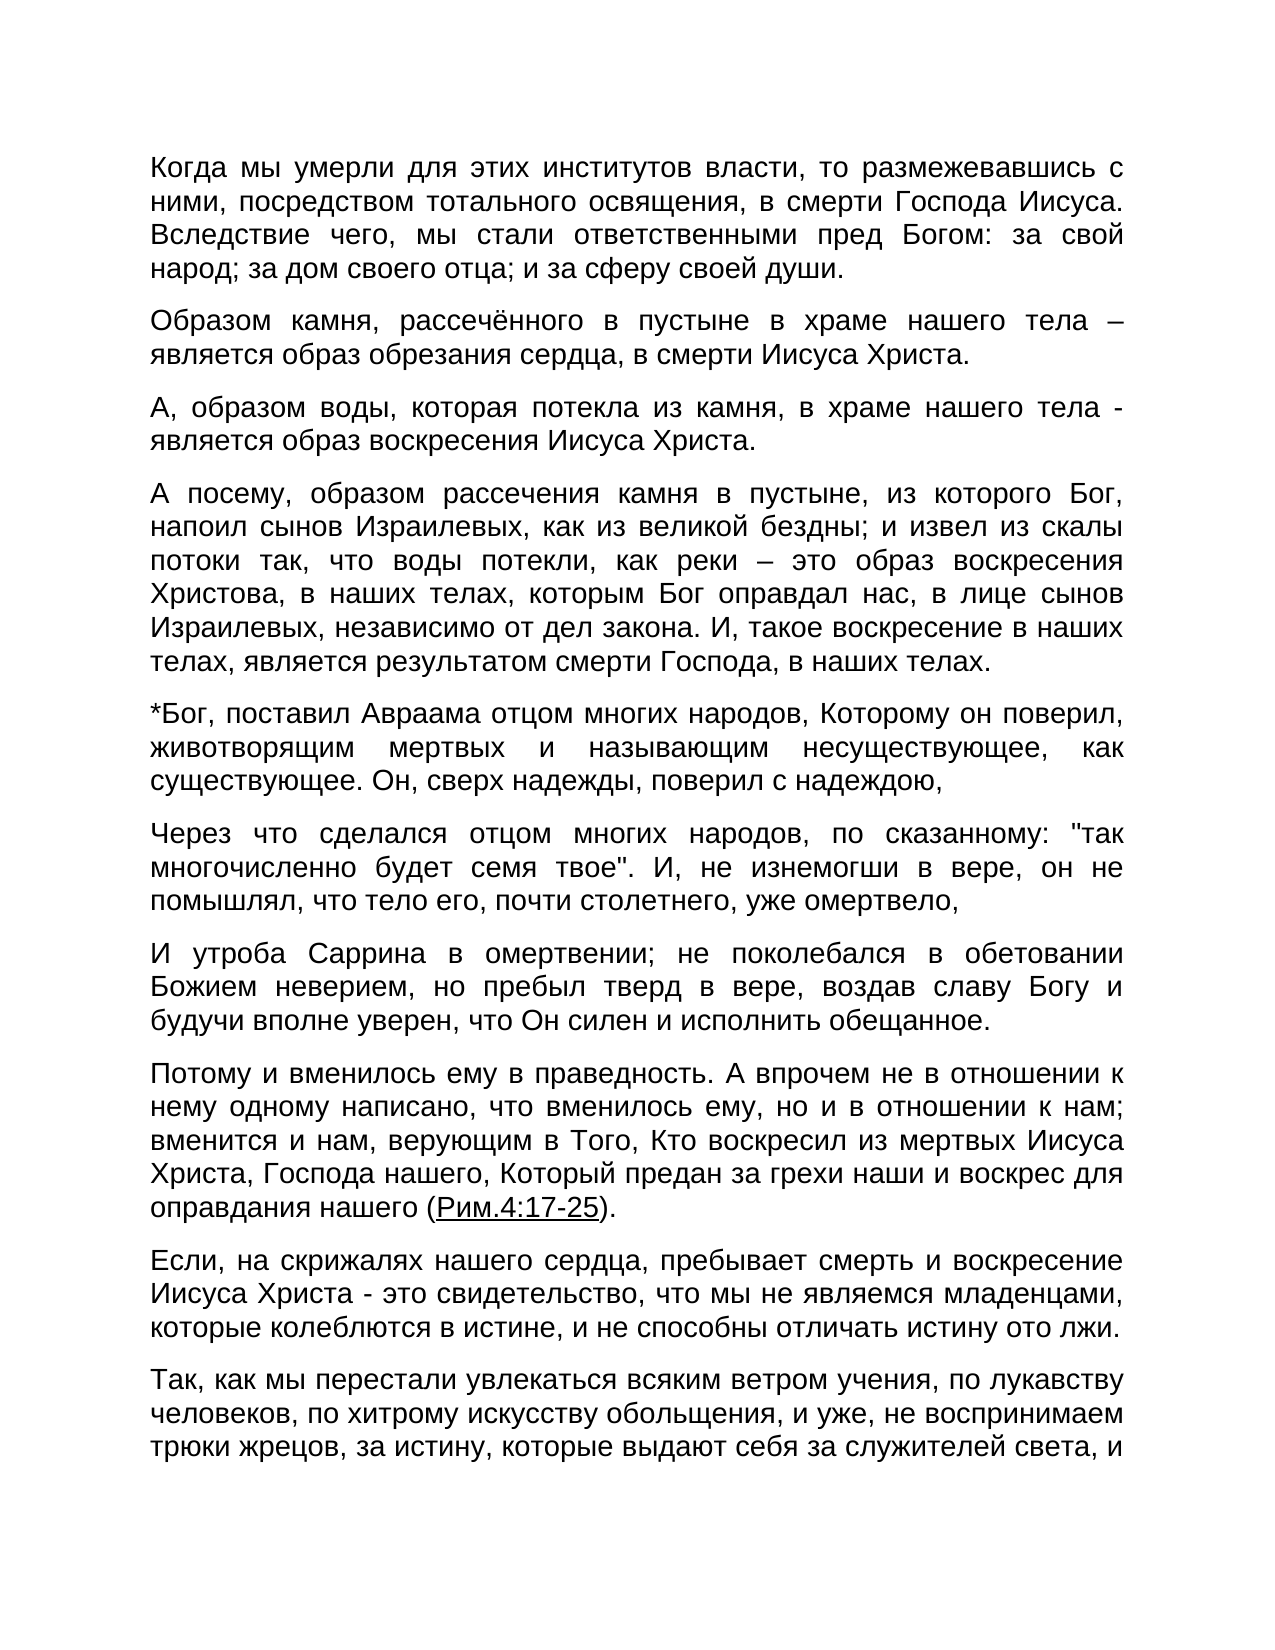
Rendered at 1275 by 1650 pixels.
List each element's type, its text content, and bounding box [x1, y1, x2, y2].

text Через что сделался отцом многих народов, по сказанному: "так многочисленно будет семя твое". И, не изнемогши в вере, он не помышлял, что тело его, почти столетнего, уже омертвело, [150, 816, 1125, 917]
text А, образом воды, которая потекла из камня, в храме нашего тела - является образ воскресения Иисуса Христа. [150, 389, 1125, 457]
text Потому и вменилось ему в праведность. А впрочем не в отношении к нему одному написано, что вменилось ему, но и в отношении к нам; вменится и нам, верующим в Того, Кто воскресил из мертвых Иисуса Христа, Господа нашего, Который предан за грехи наши и воскрес для оправдания нашего (Рим.4:17-25). [150, 1056, 1125, 1223]
text Если, на скрижалях нашего сердца, пребывает смерть и воскресение Иисуса Христа - это свидетельство, что мы не являемся младенцами, которые колеблются в истине, и не способны отличать истину ото лжи. [150, 1242, 1125, 1343]
text *Бог, поставил Авраама отцом многих народов, Которому он поверил, животворящим мертвых и называющим несуществующее, как существующее. Он, сверх надежды, поверил с надеждою, [150, 696, 1125, 797]
text Когда мы умерли для этих институтов власти, то размежевавшись с ними, посредством тотального освящения, в смерти Господа Иисуса. Вследствие чего, мы стали ответственными пред Богом: за свой народ; за дом своего отца; и за сферу своей души. [150, 150, 1125, 284]
text И утроба Саррина в омертвении; не поколебался в обетовании Божием неверием, но пребыл тверд в вере, воздав славу Богу и будучи вполне уверен, что Он силен и исполнить обещанное. [150, 936, 1125, 1036]
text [150, 1362, 1125, 1463]
text Образом камня, рассечённого в пустыне в храме нашего тела – является образ обрезания сердца, в смерти Иисуса Христа. [150, 303, 1125, 370]
text А посему, образом рассечения камня в пустыне, из которого Бог, напоил сынов Израилевых, как из великой бездны; и извел из скалы потоки так, что воды потекли, как реки – это образ воскресения Христова, в наших телах, которым Бог оправдал нас, в лице сынов Израилевых, независимо от дел закона. И, такое воскресение в наших телах, является результатом смерти Господа, в наших телах. [150, 476, 1125, 677]
